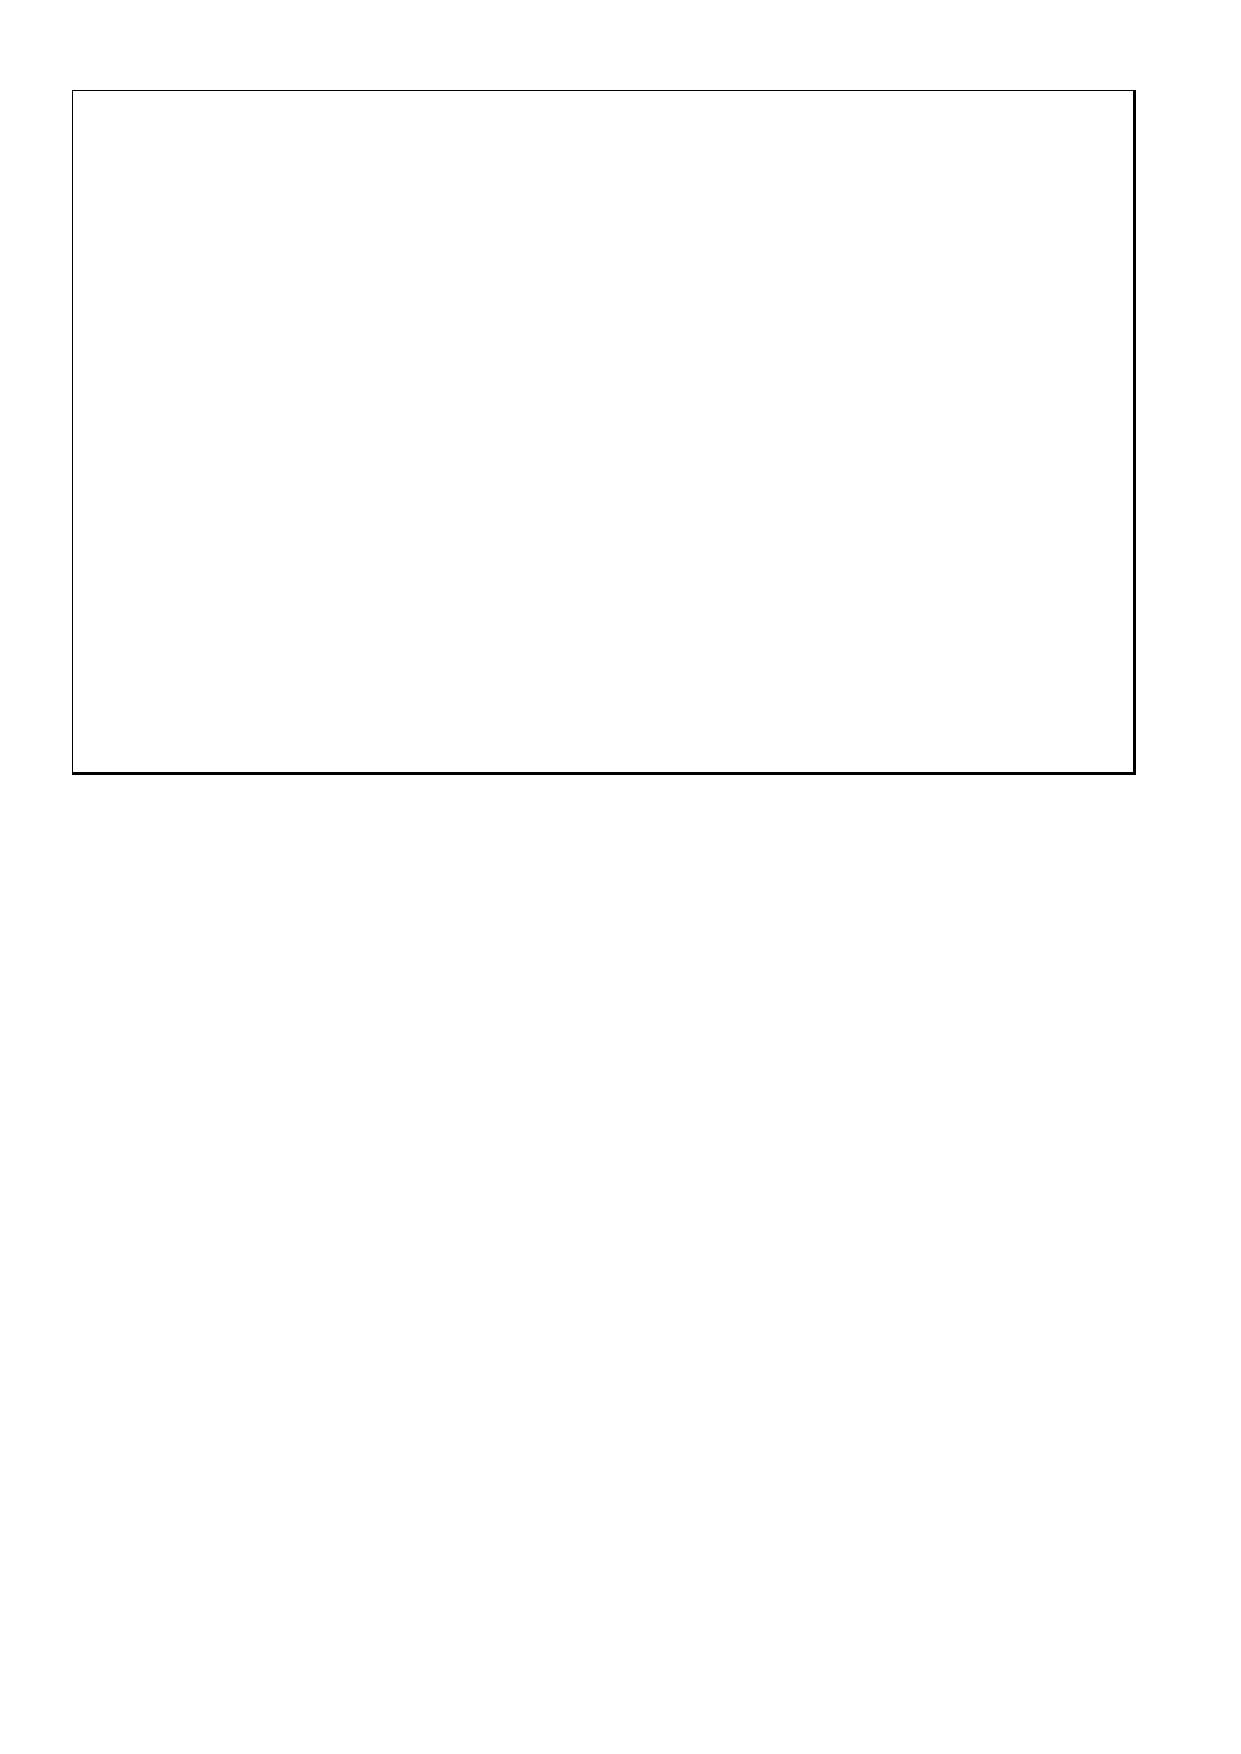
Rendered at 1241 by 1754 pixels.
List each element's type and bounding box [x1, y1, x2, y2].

table_cell [73, 91, 1133, 772]
